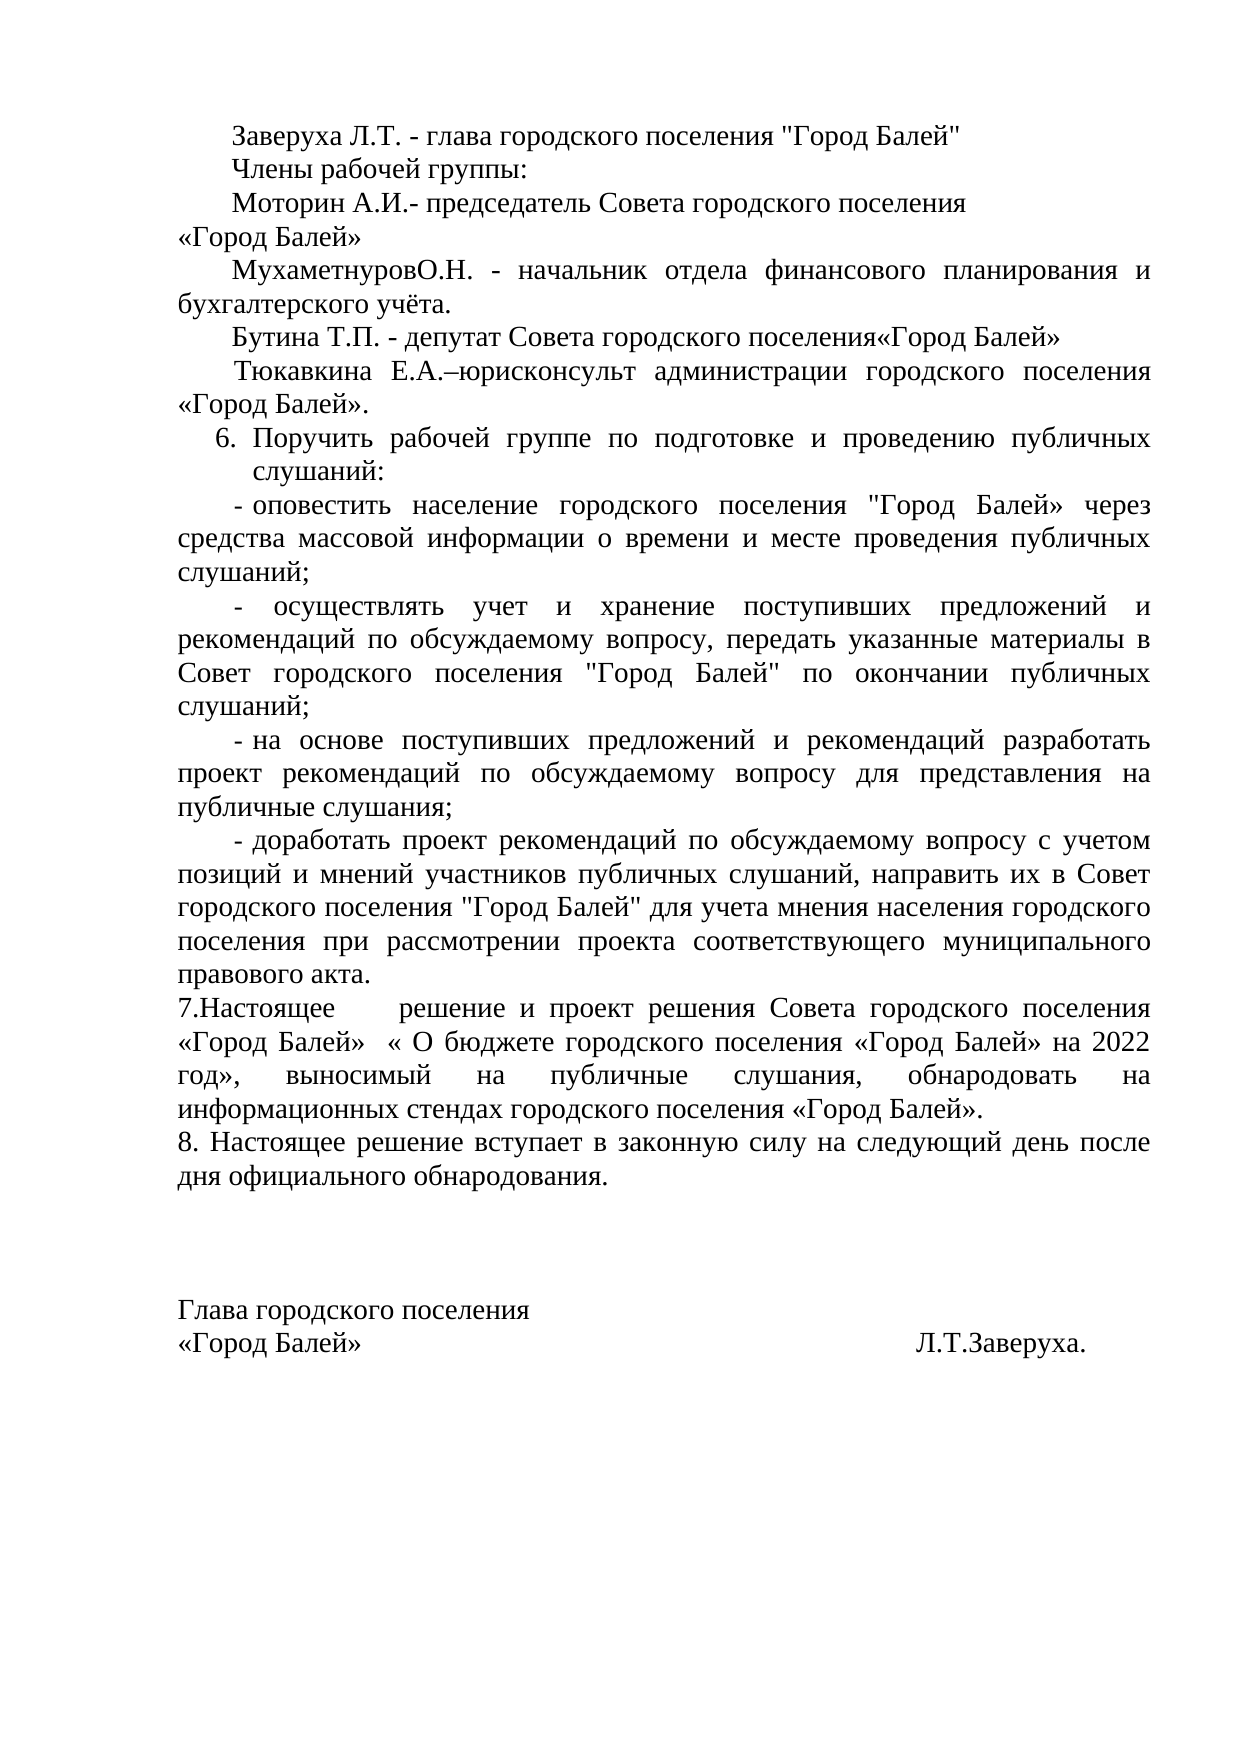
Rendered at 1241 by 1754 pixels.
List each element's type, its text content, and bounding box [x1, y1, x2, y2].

text Бутина Т.П. - депутат Совета городского поселения«Город Балей» [177, 319, 1152, 353]
list оповестить население городского поселения "Город Балей» через средства массовой информации о времени и месте проведения публичных слушаний; [177, 487, 1152, 588]
list на основе поступивших предложений и рекомендаций разработать проект рекомендаций по обсуждаемому вопросу для представления на публичные слушания; [177, 722, 1152, 822]
text 8. Настоящее решение вступает в законную силу на следующий день после дня официального обнародования. [177, 1124, 1152, 1191]
list Поручить рабочей группе по подготовке и проведению публичных слушаний: [215, 420, 1152, 487]
text Заверуха Л.Т. - глава городского поселения "Город Балей" [177, 118, 1152, 152]
text Моторин А.И.- председатель Совета городского поселения [177, 185, 1152, 219]
text Глава городского поселения [177, 1292, 1152, 1326]
text Члены рабочей группы: [177, 152, 1152, 185]
text «Город Балей» Л.Т.Заверуха. [177, 1326, 1152, 1359]
text «Город Балей» [177, 219, 1152, 252]
text Тюкавкина Е.А.–юрисконсульт администрации городского поселения «Город Балей». [177, 353, 1152, 420]
list доработать проект рекомендаций по обсуждаемому вопросу с учетом позиций и мнений участников публичных слушаний, направить их в Совет городского поселения "Город Балей" для учета мнения населения городского поселения при рассмотрении проекта соответствующего муниципального правового акта. [177, 822, 1152, 990]
text МухаметнуровО.Н. - начальник отдела финансового планирования и бухгалтерского учёта. [177, 252, 1152, 319]
list осуществлять учет и хранение поступивших предложений и рекомендаций по обсуждаемому вопросу, передать указанные материалы в Совет городского поселения "Город Балей" по окончании публичных слушаний; [177, 588, 1152, 722]
text 7.Настоящее решение и проект решения Совета городского поселения «Город Балей» « О бюджете городского поселения «Город Балей» на 2022 год», выносимый на публичные слушания, обнародовать на информационных стендах городского поселения «Город Балей». [177, 990, 1152, 1124]
